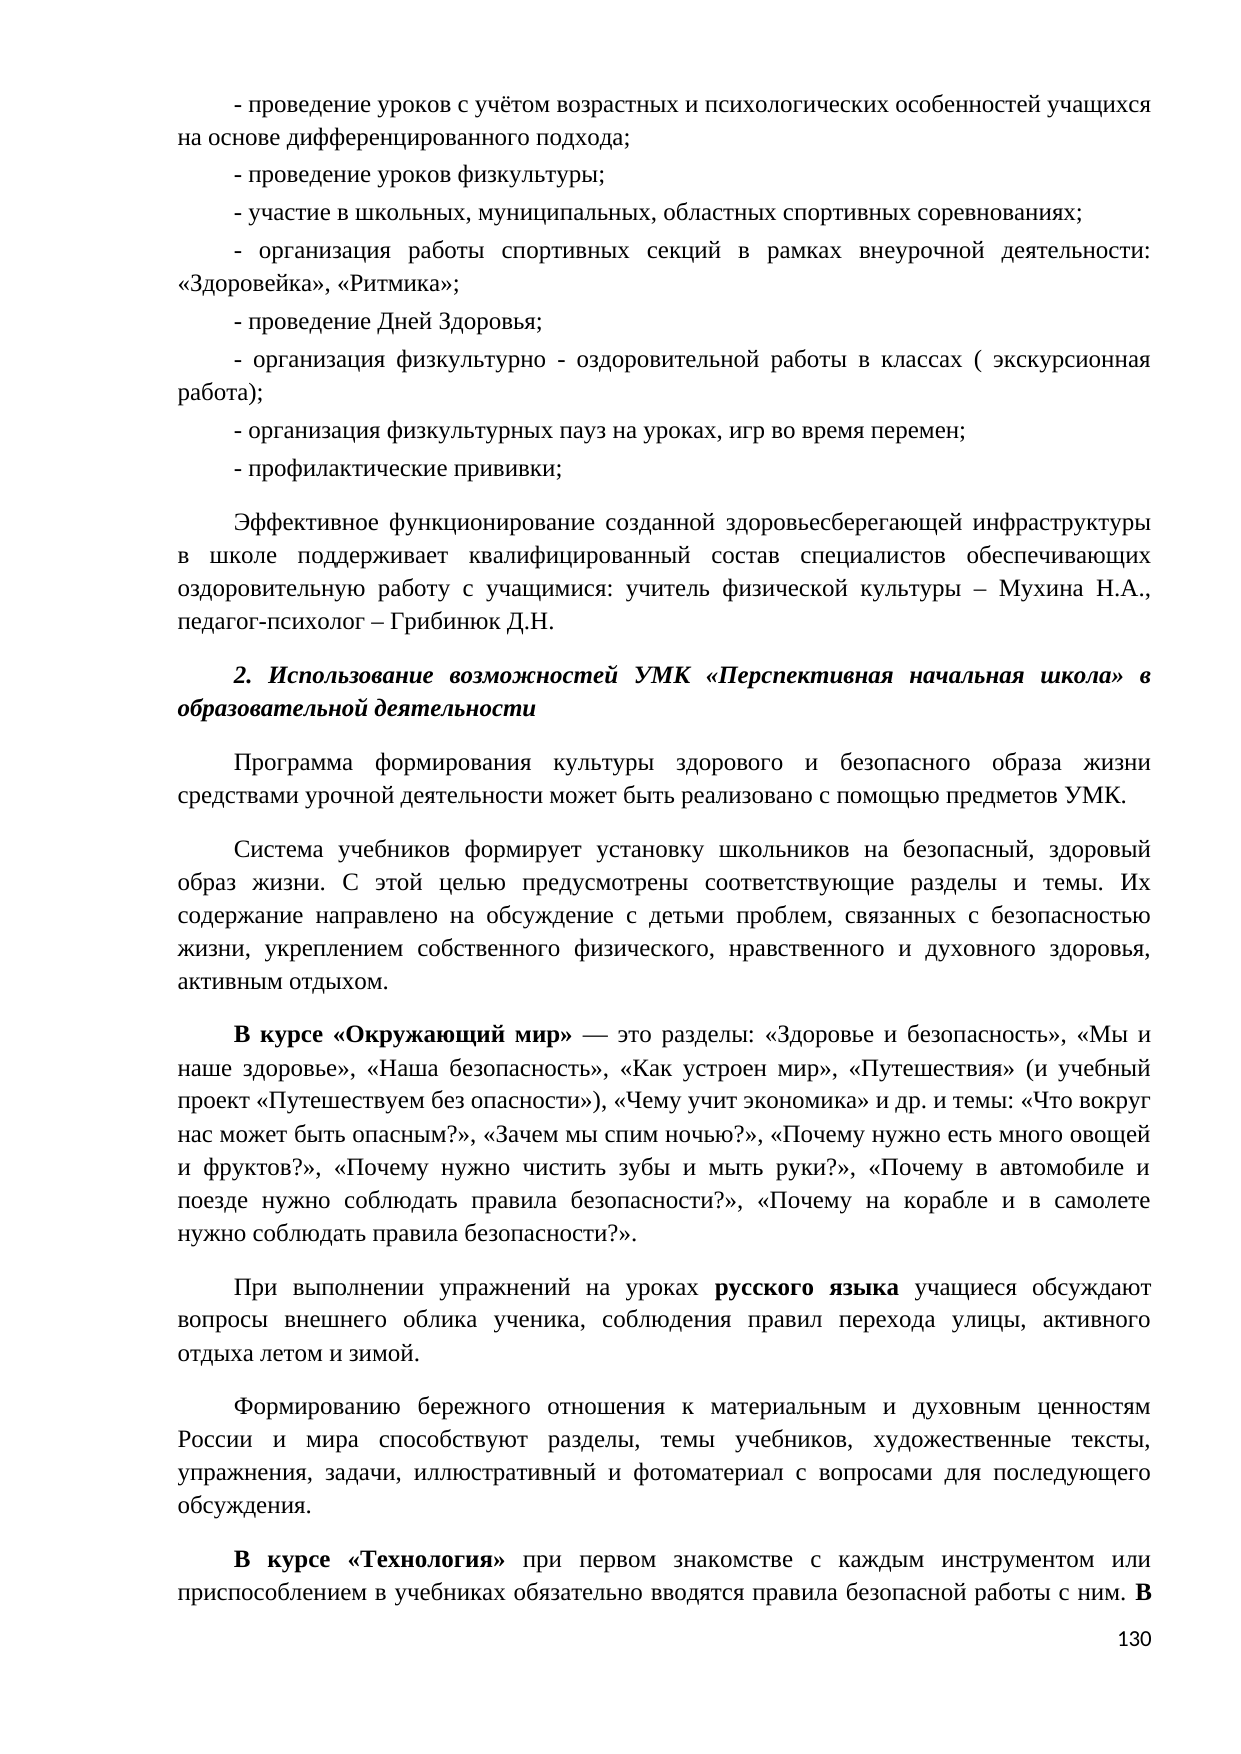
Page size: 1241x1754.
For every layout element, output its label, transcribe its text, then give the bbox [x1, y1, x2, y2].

text - организация физкультурных пауз на уроках, игр во время перемен; [177, 415, 1152, 444]
text - профилактические прививки; [177, 453, 1152, 482]
text - проведение Дней Здоровья; [177, 306, 1152, 335]
text Система учебников формирует установку школьников на безопасный, здоровый образ жизни. С этой целью предусмотрены соответствующие разделы и темы. Их содержание направлено на обсуждение с детьми проблем, связанных с безопасностью жизни, укреплением собственного физического, нравственного и духовного здоровья, активным отдыхом. [177, 834, 1152, 994]
text - организация работы спортивных секций в рамках внеурочной деятельности: «Здоровейка», «Ритмика»; [177, 235, 1152, 297]
text - организация физкультурно - оздоровительной работы в классах ( экскурсионная работа); [177, 344, 1152, 406]
text Программа формирования культуры здорового и безопасного образа жизни средствами урочной деятельности может быть реализовано с помощью предметов УМК. [177, 747, 1152, 808]
text При выполнении упражнений на уроках русского языка учащиеся обсуждают вопросы внешнего облика ученика, соблюдения правил перехода улицы, активного отдыха летом и зимой. [177, 1272, 1152, 1366]
text - участие в школьных, муниципальных, областных спортивных соревнованиях; [177, 197, 1152, 226]
text - проведение уроков с учётом возрастных и психологических особенностей учащихся на основе дифференцированного подхода; [177, 89, 1152, 150]
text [177, 1544, 1152, 1606]
text 2. Использование возможностей УМК «Перспективная начальная школа» в образовательной деятельности [177, 660, 1152, 722]
text В курсе «Окружающий мир» — это разделы: «Здоровье и безопасность», «Мы и наше здоровье», «Наша безопасность», «Как устроен мир», «Путешествия» (и учебный проект «Путешествуем без опасности»), «Чему учит экономика» и др. и темы: «Что вокруг нас может быть опасным?», «Зачем мы спим ночью?», «Почему нужно есть много овощей и фруктов?», «Почему нужно чистить зубы и мыть руки?», «Почему в автомобиле и поезде нужно соблюдать правила безопасности?», «Почему на корабле и в самолете нужно соблюдать правила безопасности?». [177, 1019, 1152, 1246]
text Формированию бережного отношения к материальным и духовным ценностям России и мира способствуют разделы, темы учебников, художественные тексты, упражнения, задачи, иллюстративный и фотоматериал с вопросами для последующего обсуждения. [177, 1391, 1152, 1519]
text - проведение уроков физкультуры; [177, 159, 1152, 188]
text Эффективное функционирование созданной здоровьесберегающей инфраструктуры в школе поддерживает квалифицированный состав специалистов обеспечивающих оздоровительную работу с учащимися: учитель физической культуры – Мухина Н.А., педагог-психолог – Грибинюк Д.Н. [177, 507, 1152, 635]
